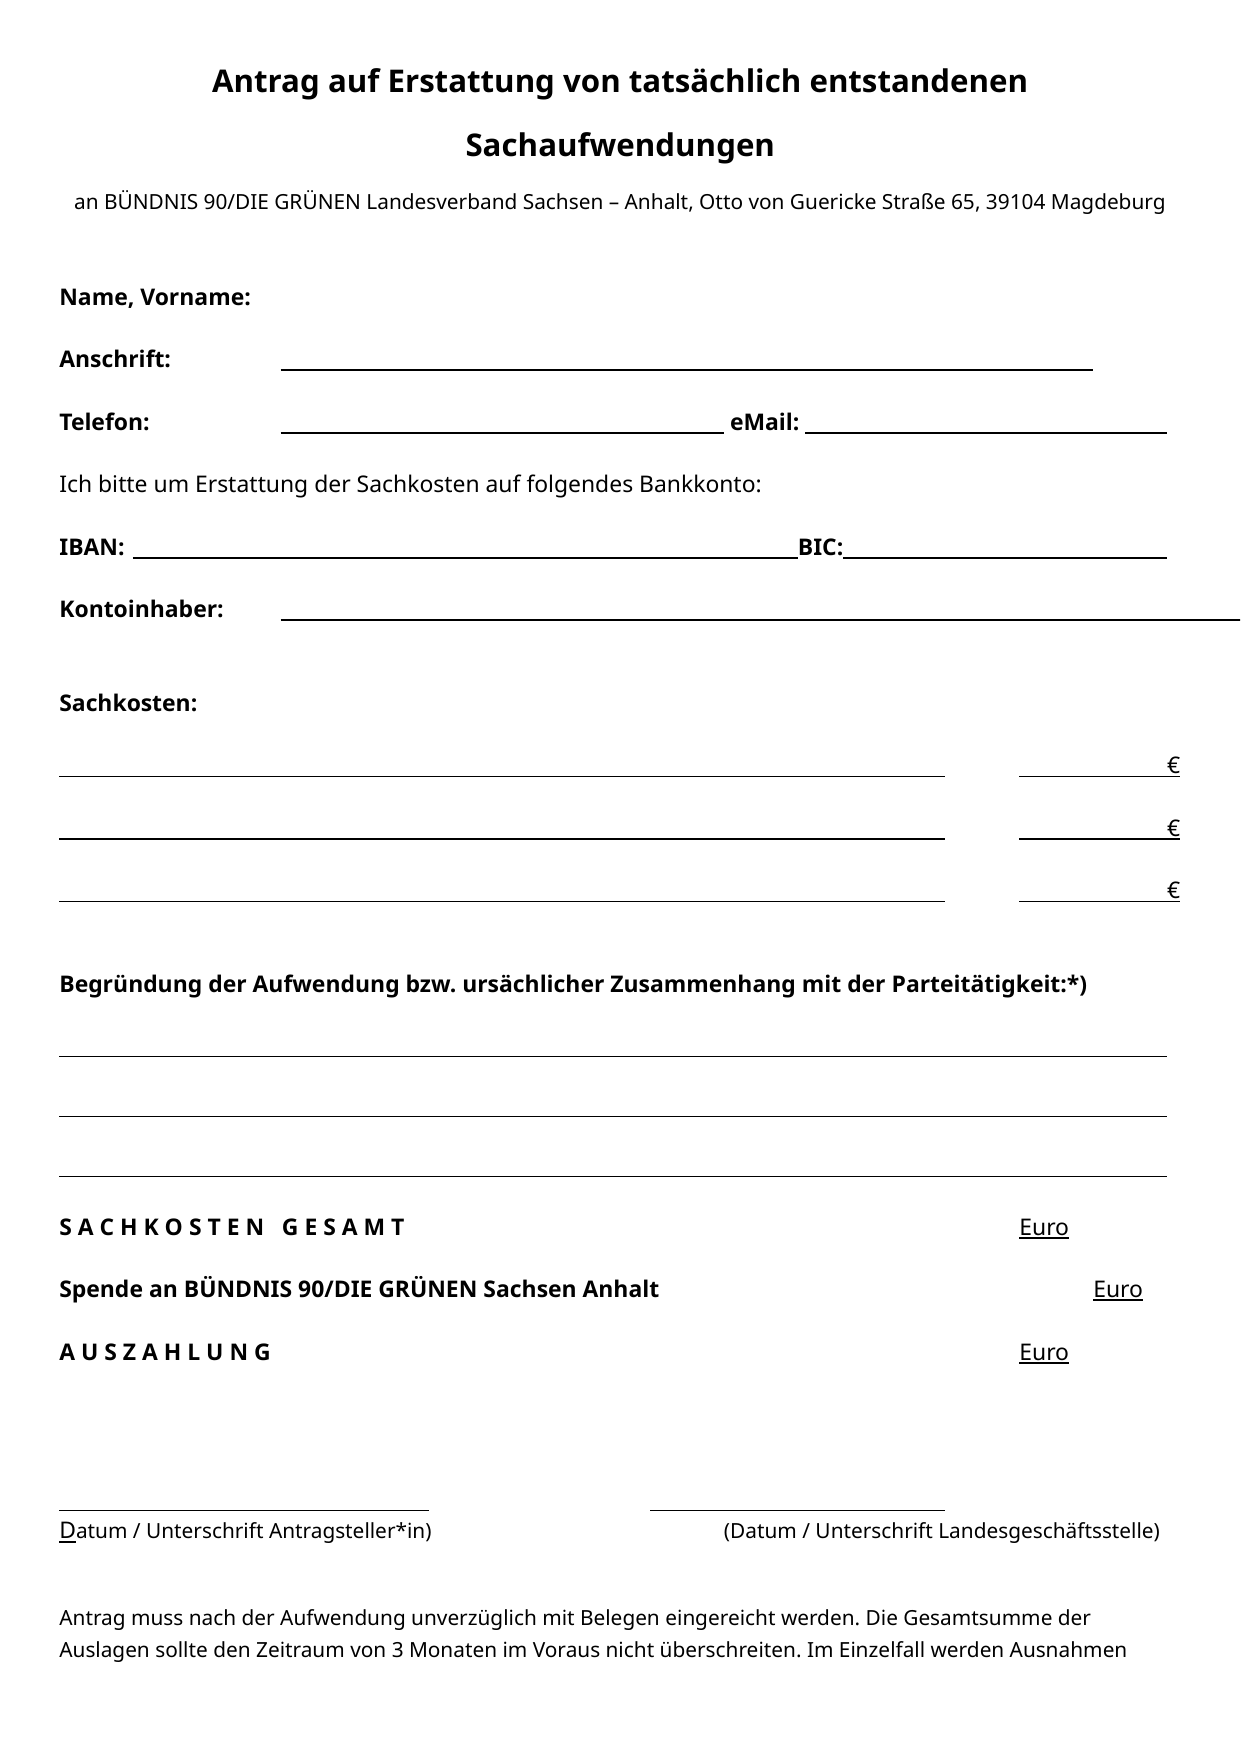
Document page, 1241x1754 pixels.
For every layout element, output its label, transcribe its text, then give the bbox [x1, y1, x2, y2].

text Ich bitte um Erstattung der Sachkosten auf folgendes Bankkonto: [59, 468, 1181, 499]
text € [59, 812, 1181, 843]
text Spende an BÜNDNIS 90/DIE GRÜNEN Sachsen Anhalt Euro [59, 1273, 1181, 1304]
text Datum / Unterschrift Antragsteller*in) (Datum / Unterschrift Landesgeschäftsstelle) [59, 1483, 1181, 1603]
text Antrag auf Erstattung von tatsächlich entstandenen Sachaufwendungen [59, 59, 1181, 166]
text Begründung der Aufwendung bzw. ursächlicher Zusammenhang mit der Parteitätigkeit:*) [59, 968, 1181, 999]
text € [59, 749, 1181, 780]
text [59, 1603, 1181, 1664]
text S A C H K O S T E N G E S A M T Euro [59, 1210, 1181, 1242]
text Sachkosten: [59, 687, 1181, 718]
text € [59, 874, 1181, 905]
text Anschrift: [59, 343, 1181, 374]
text Telefon: eMail: [59, 405, 1181, 437]
text an BÜNDNIS 90/DIE GRÜNEN Landesverband Sachsen – Anhalt, Otto von Guericke Straße 65, 39104 Magdeburg [59, 187, 1181, 215]
text IBAN: BIC: [59, 530, 1181, 562]
text Kontoinhaber: [59, 593, 1181, 624]
text A U S Z A H L U N G Euro [59, 1335, 1181, 1367]
text Name, Vorname: [59, 280, 1181, 312]
